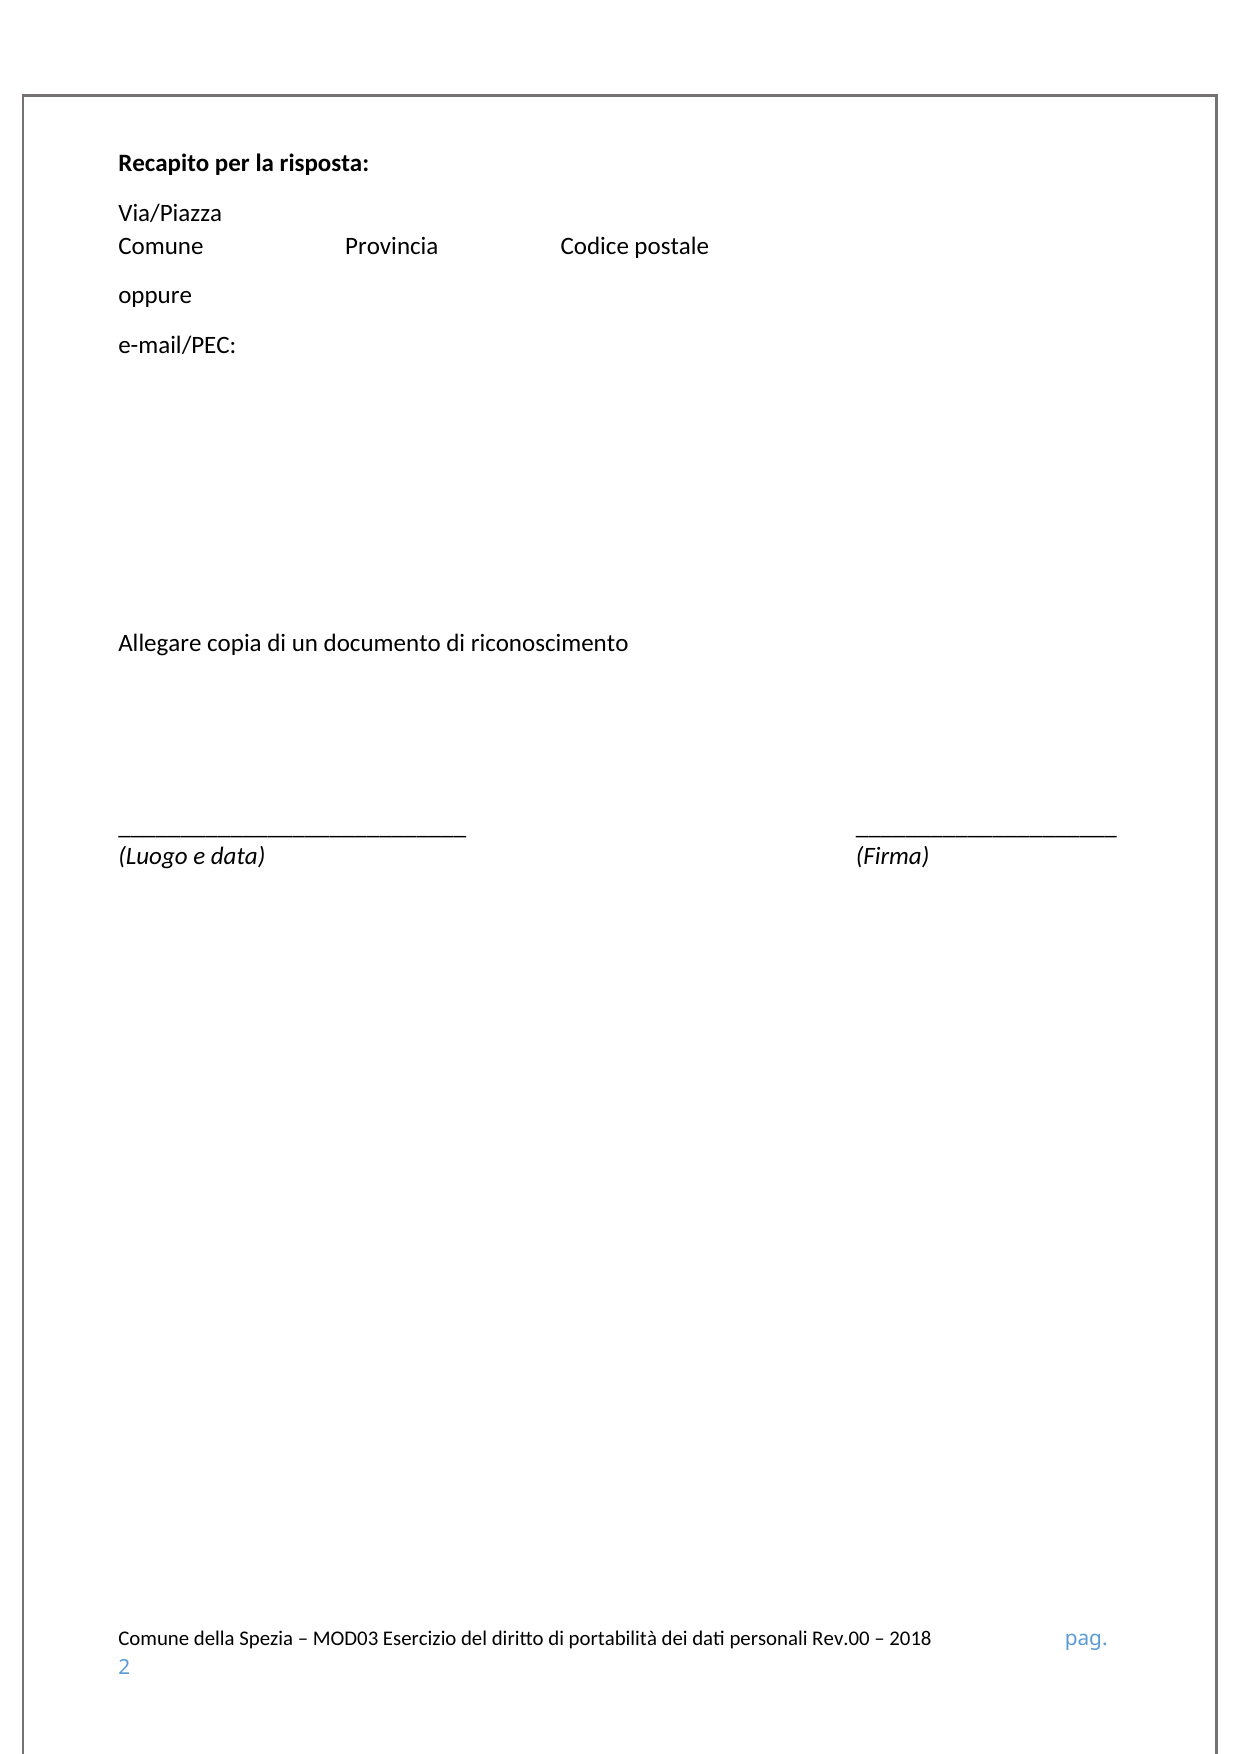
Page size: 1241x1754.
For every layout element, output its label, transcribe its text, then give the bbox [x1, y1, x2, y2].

text (Luogo e data) (Firma) [118, 840, 1122, 871]
text e-mail/PEC: [118, 329, 1093, 360]
text Via/Piazza Comune Provincia Codice postale [118, 197, 1093, 261]
text oppure [118, 280, 1093, 310]
text Allegare copia di un documento di riconoscimento [118, 627, 1122, 657]
text ____________________________ _____________________ [118, 810, 1122, 840]
text Recapito per la risposta: [118, 148, 1093, 178]
